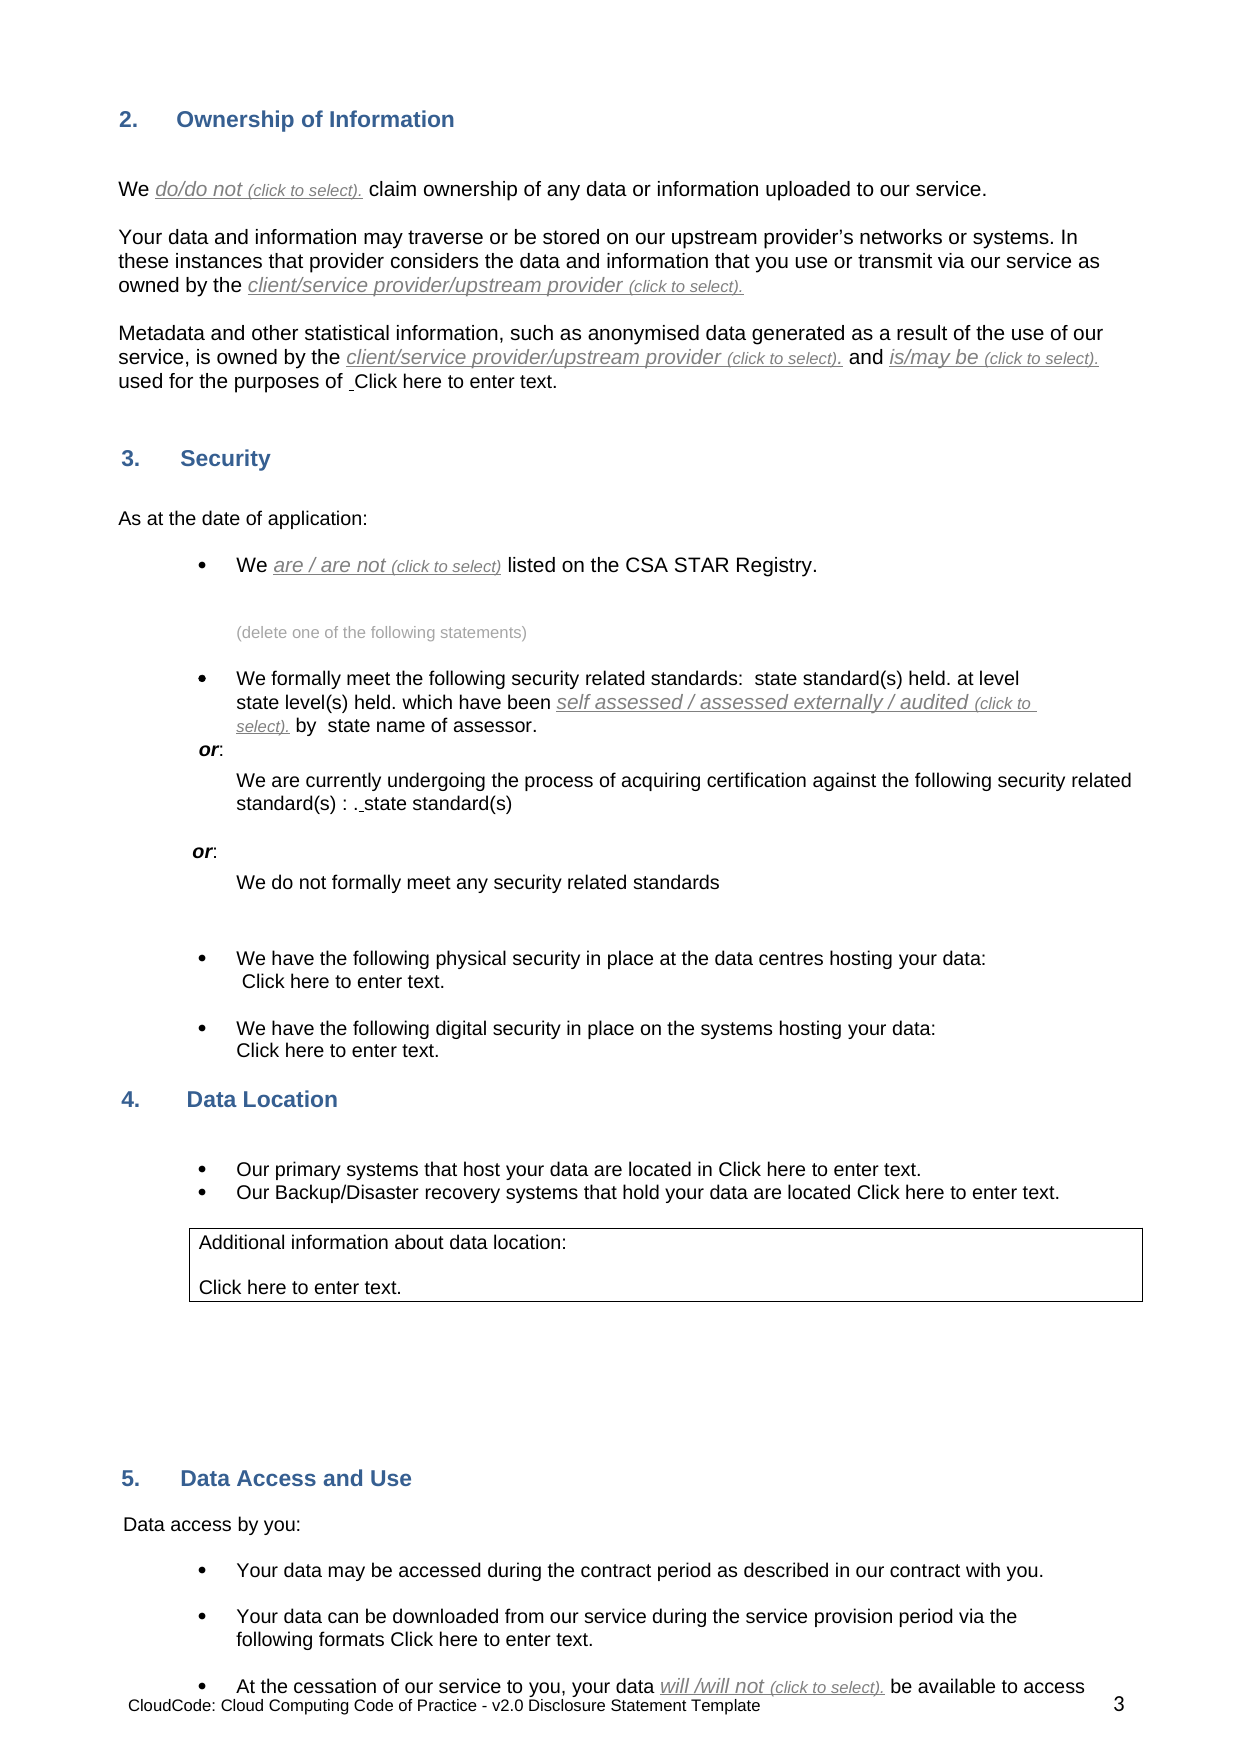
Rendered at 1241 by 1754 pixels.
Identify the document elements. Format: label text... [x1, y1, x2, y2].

list Our Backup/Disaster recovery systems that hold your data are located [198, 1181, 1134, 1203]
text Your data and information may traverse or be stored on our upstream provider’s networks or systems. In these instances that provider considers the data and information that you use or transmit via our service as owned by the [118, 225, 1134, 297]
text or: [198, 738, 1066, 761]
list At the cessation of our service to you, your data be available to access [198, 1673, 1134, 1697]
text We claim ownership of any data or information uploaded to our service. [118, 177, 1134, 201]
subtitle Data Location [121, 1086, 1134, 1112]
list Our primary systems that host your data are located in [198, 1158, 1134, 1181]
list Your data may be accessed during the contract period as described in our contract with you. [198, 1559, 1134, 1605]
text Metadata and other statistical information, such as anonymised data generated as a result of the use of our service, is owned by the and used for the purposes of [118, 321, 1134, 393]
list We formally meet the following security related standards: at level which have been by [198, 667, 1066, 736]
text or: [181, 840, 1134, 863]
subtitle Security [121, 445, 1134, 472]
subtitle 2. Ownership of Information [106, 106, 1134, 133]
list We listed on the CSA STAR Registry. [198, 553, 1134, 577]
text We do not formally meet any security related standards [236, 871, 1134, 893]
text We are currently undergoing the process of acquiring certification against the following security related standard(s) : . [236, 769, 1134, 814]
subtitle Data Access and Use [121, 1465, 1134, 1491]
text As at the date of application: [118, 507, 988, 530]
list Your data can be downloaded from our service during the service provision period via the following formats [198, 1605, 1134, 1650]
text Additional information about data location: [190, 1229, 1142, 1301]
list We have the following digital security in place on the systems hosting your data: [198, 1016, 1134, 1062]
text Data access by you: [106, 1513, 988, 1536]
text (delete one of the following statements) [236, 623, 1134, 642]
list We have the following physical security in place at the data centres hosting your data: [198, 947, 1134, 993]
